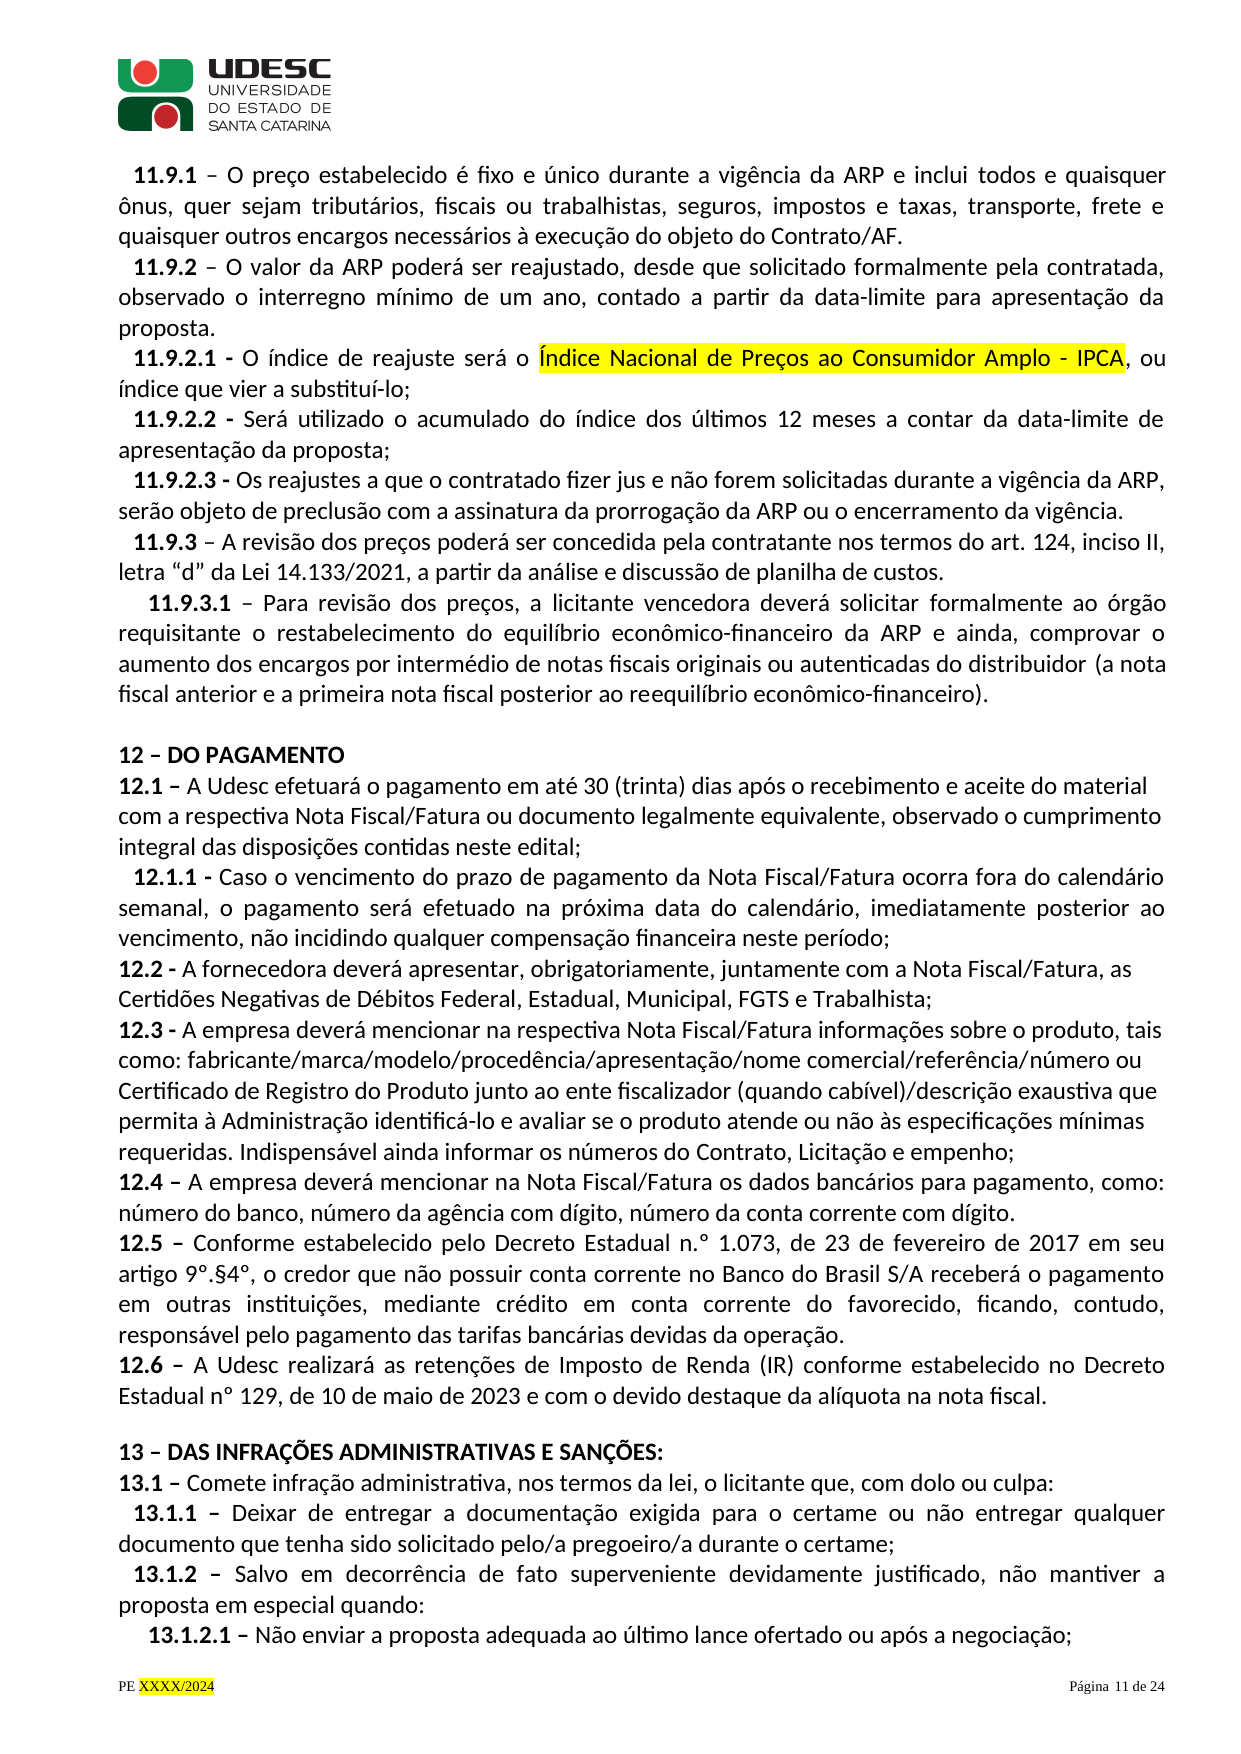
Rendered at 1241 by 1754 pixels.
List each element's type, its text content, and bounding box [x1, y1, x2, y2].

text 12.3 - A empresa deverá mencionar na respectiva Nota Fiscal/Fatura informações sobre o produto, tais como: fabricante/marca/modelo/procedência/apresentação/nome comercial/referência/número ou Certificado de Registro do Produto junto ao ente fiscalizador (quando cabível)/descrição exaustiva que permita à Administração identificá-lo e avaliar se o produto atende ou não às especificações mínimas requeridas. Indispensável ainda informar os números do Contrato, Licitação e empenho; [118, 1014, 1166, 1167]
text 11.9.2 – O valor da ARP poderá ser reajustado, desde que solicitado formalmente pela contratada, observado o interregno mínimo de um ano, contado a partir da data-limite para apresentação da proposta. [118, 251, 1166, 342]
text 11.9.2.1 - O índice de reajuste será o Índice Nacional de Preços ao Consumidor Amplo - IPCA, ou índice que vier a substituí-lo; [118, 342, 1166, 403]
text 12.1 – A Udesc efetuará o pagamento em até 30 (trinta) dias após o recebimento e aceite do material com a respectiva Nota Fiscal/Fatura ou documento legalmente equivalente, observado o cumprimento integral das disposições contidas neste edital; [118, 770, 1166, 861]
text 11.9.3.1 – Para revisão dos preços, a licitante vencedora deverá solicitar formalmente ao órgão requisitante o restabelecimento do equilíbrio econômico-financeiro da ARP e ainda, comprovar o aumento dos encargos por intermédio de notas fiscais originais ou autenticadas do distribuidor (a nota fiscal anterior e a primeira nota fiscal posterior ao reequilíbrio econômico-financeiro). [118, 587, 1166, 709]
text 13.1.2.1 – Não enviar a proposta adequada ao último lance ofertado ou após a negociação; [118, 1619, 1166, 1650]
text 12.4 – A empresa deverá mencionar na Nota Fiscal/Fatura os dados bancários para pagamento, como: número do banco, número da agência com dígito, número da conta corrente com dígito. [118, 1167, 1166, 1228]
text 11.9.3 – A revisão dos preços poderá ser concedida pela contratante nos termos do art. 124, inciso II, letra “d” da Lei 14.133/2021, a partir da análise e discussão de planilha de custos. [118, 526, 1166, 587]
text 11.9.2.3 - Os reajustes a que o contratado fizer jus e não forem solicitadas durante a vigência da ARP, serão objeto de preclusão com a assinatura da prorrogação da ARP ou o encerramento da vigência. [118, 464, 1166, 526]
text 12.6 – A Udesc realizará as retenções de Imposto de Renda (IR) conforme estabelecido no Decreto Estadual nº 129, de 10 de maio de 2023 e com o devido destaque da alíquota na nota fiscal. [118, 1350, 1166, 1411]
text 12.5 – Conforme estabelecido pelo Decreto Estadual n.º 1.073, de 23 de fevereiro de 2017 em seu artigo 9º.§4º, o credor que não possuir conta corrente no Banco do Brasil S/A receberá o pagamento em outras instituições, mediante crédito em conta corrente do favorecido, ficando, contudo, responsável pelo pagamento das tarifas bancárias devidas da operação. [118, 1228, 1166, 1350]
picture [118, 59, 331, 131]
text 12 – DO PAGAMENTO [118, 739, 1166, 770]
text 12.2 - A fornecedora deverá apresentar, obrigatoriamente, juntamente com a Nota Fiscal/Fatura, as Certidões Negativas de Débitos Federal, Estadual, Municipal, FGTS e Trabalhista; [118, 953, 1166, 1014]
text 13.1 – Comete infração administrativa, nos termos da lei, o licitante que, com dolo ou culpa: [118, 1467, 1166, 1497]
text 12.1.1 - Caso o vencimento do prazo de pagamento da Nota Fiscal/Fatura ocorra fora do calendário semanal, o pagamento será efetuado na próxima data do calendário, imediatamente posterior ao vencimento, não incidindo qualquer compensação financeira neste período; [118, 861, 1166, 953]
text 11.9.1 – O preço estabelecido é fixo e único durante a vigência da ARP e inclui todos e quaisquer ônus, quer sejam tributários, fiscais ou trabalhistas, seguros, impostos e taxas, transporte, frete e quaisquer outros encargos necessários à execução do objeto do Contrato/AF. [118, 159, 1166, 251]
text 11.9.2.2 - Será utilizado o acumulado do índice dos últimos 12 meses a contar da data-limite de apresentação da proposta; [118, 403, 1166, 464]
text 13 – DAS INFRAÇÕES ADMINISTRATIVAS E SANÇÕES: [118, 1436, 1166, 1467]
text 13.1.2 – Salvo em decorrência de fato superveniente devidamente justificado, não mantiver a proposta em especial quando: [118, 1558, 1166, 1619]
text 13.1.1 – Deixar de entregar a documentação exigida para o certame ou não entregar qualquer documento que tenha sido solicitado pelo/a pregoeiro/a durante o certame; [118, 1497, 1166, 1558]
